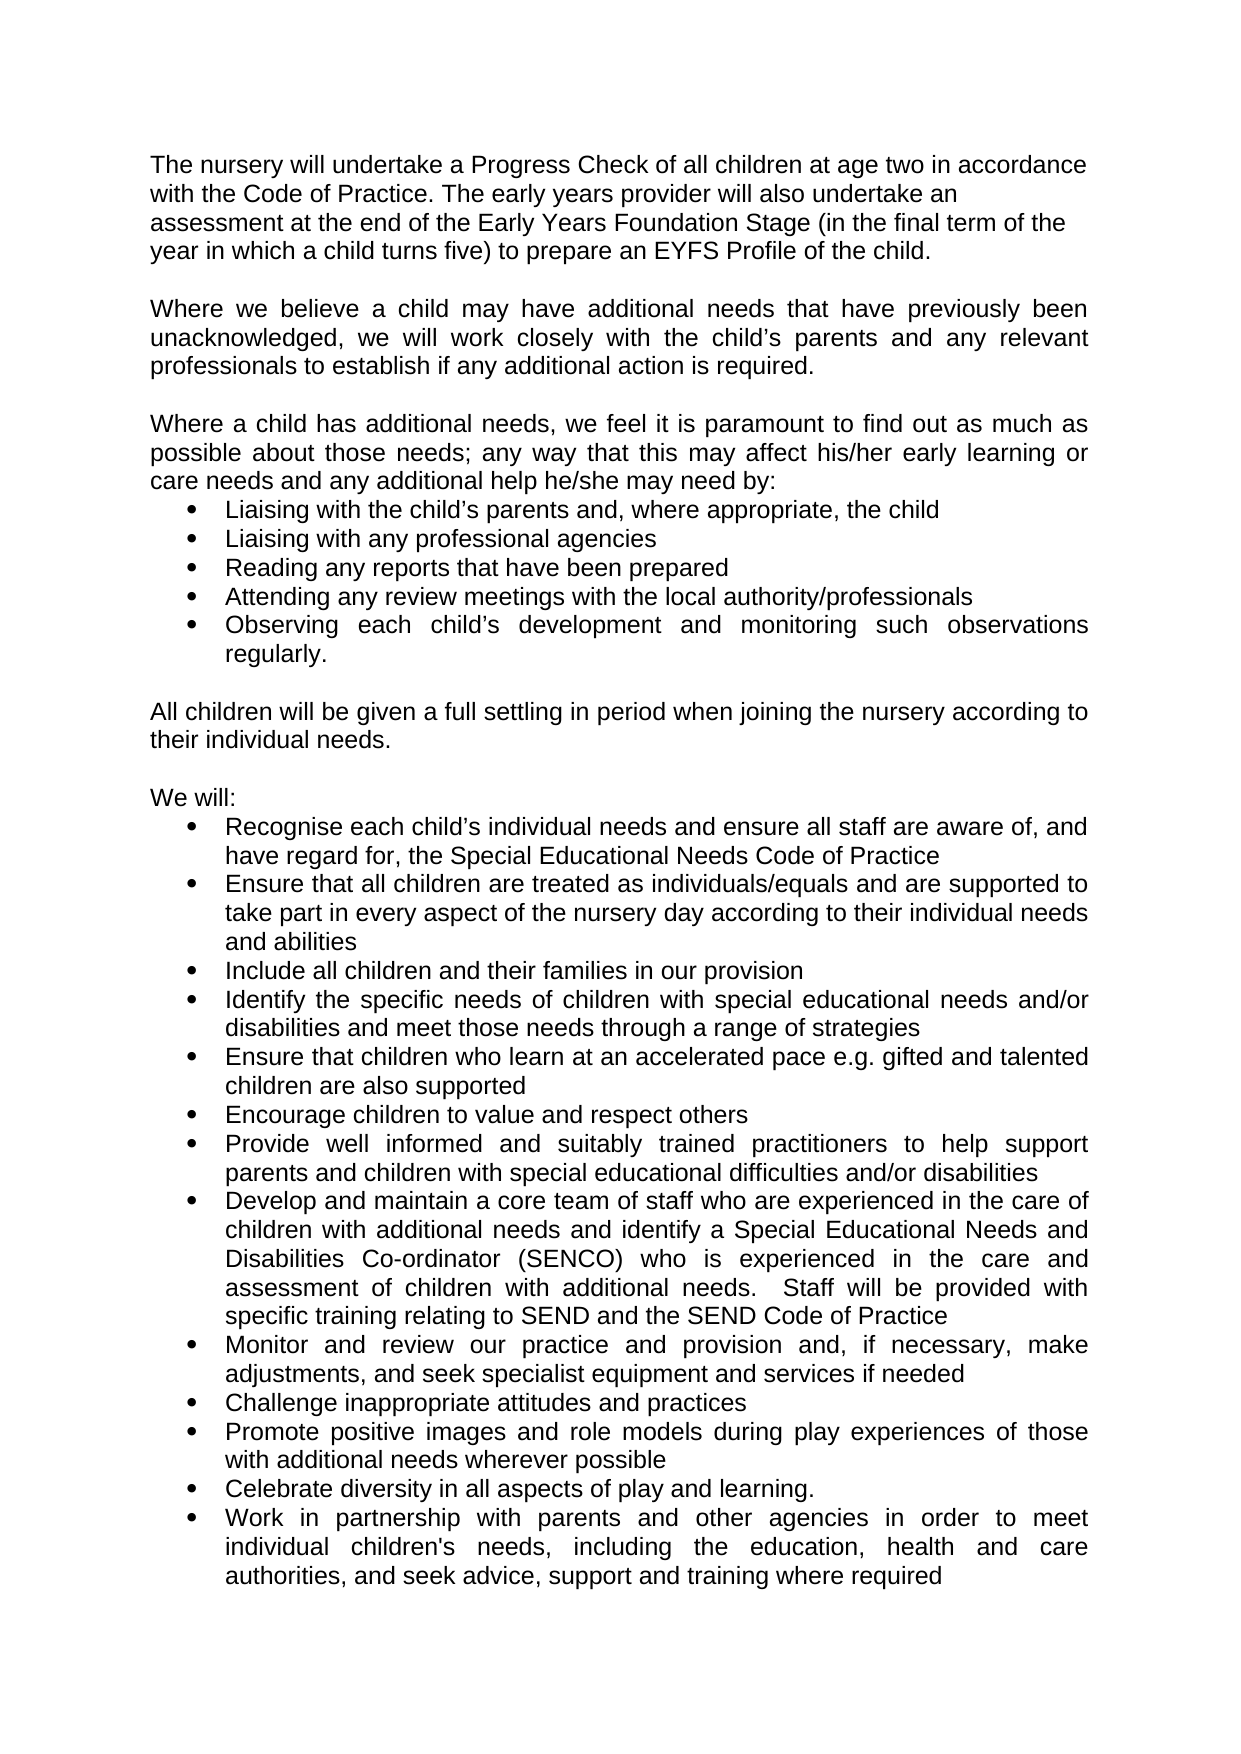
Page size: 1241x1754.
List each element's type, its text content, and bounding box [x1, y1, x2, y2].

list Observing each child’s development and monitoring such observations regularly. [187, 610, 1090, 668]
list Include all children and their families in our provision [187, 956, 1090, 984]
list Ensure that all children are treated as individuals/equals and are supported to take part in every aspect of the nursery day according to their individual needs and abilities [187, 869, 1090, 956]
text Where we believe a child may have additional needs that have previously been unacknowledged, we will work closely with the child’s parents and any relevant professionals to establish if any additional action is required. [150, 294, 1090, 380]
list Ensure that children who learn at an accelerated pace e.g. gifted and talented children are also supported [187, 1042, 1090, 1100]
list Liaising with the child’s parents and, where appropriate, the child [187, 495, 1090, 524]
text Where a child has additional needs, we feel it is paramount to find out as much as possible about those needs; any way that this may affect his/her early learning or care needs and any additional help he/she may need by: [150, 409, 1090, 495]
list Liaising with any professional agencies [187, 524, 1090, 553]
list Celebrate diversity in all aspects of play and learning. [187, 1474, 1090, 1503]
list Develop and maintain a core team of staff who are experienced in the care of children with additional needs and identify a Special Educational Needs and Disabilities Co-ordinator (SENCO) who is experienced in the care and assessment of children with additional needs. Staff will be provided with specific training relating to SEND and the SEND Code of Practice [187, 1186, 1090, 1330]
list Promote positive images and role models during play experiences of those with additional needs wherever possible [187, 1417, 1090, 1474]
list Work in partnership with parents and other agencies in order to meet individual children's needs, including the education, health and care authorities, and seek advice, support and training where required [187, 1503, 1090, 1589]
list Challenge inappropriate attitudes and practices [187, 1388, 1090, 1417]
text We will: [150, 783, 1090, 812]
list Encourage children to value and respect others [187, 1100, 1090, 1129]
list Provide well informed and suitably trained practitioners to help support parents and children with special educational difficulties and/or disabilities [187, 1129, 1090, 1186]
text All children will be given a full settling in period when joining the nursery according to their individual needs. [150, 697, 1090, 754]
list Recognise each child’s individual needs and ensure all staff are aware of, and have regard for, the Special Educational Needs Code of Practice [187, 812, 1090, 869]
list Attending any review meetings with the local authority/professionals [187, 582, 1090, 610]
list Monitor and review our practice and provision and, if necessary, make adjustments, and seek specialist equipment and services if needed [187, 1330, 1090, 1388]
text The nursery will undertake a Progress Check of all children at age two in accordance with the Code of Practice. The early years provider will also undertake an assessment at the end of the Early Years Foundation Stage (in the final term of the year in which a child turns five) to prepare an EYFS Profile of the child. [150, 150, 1090, 265]
list Reading any reports that have been prepared [187, 553, 1090, 582]
list Identify the specific needs of children with special educational needs and/or disabilities and meet those needs through a range of strategies [187, 984, 1090, 1042]
